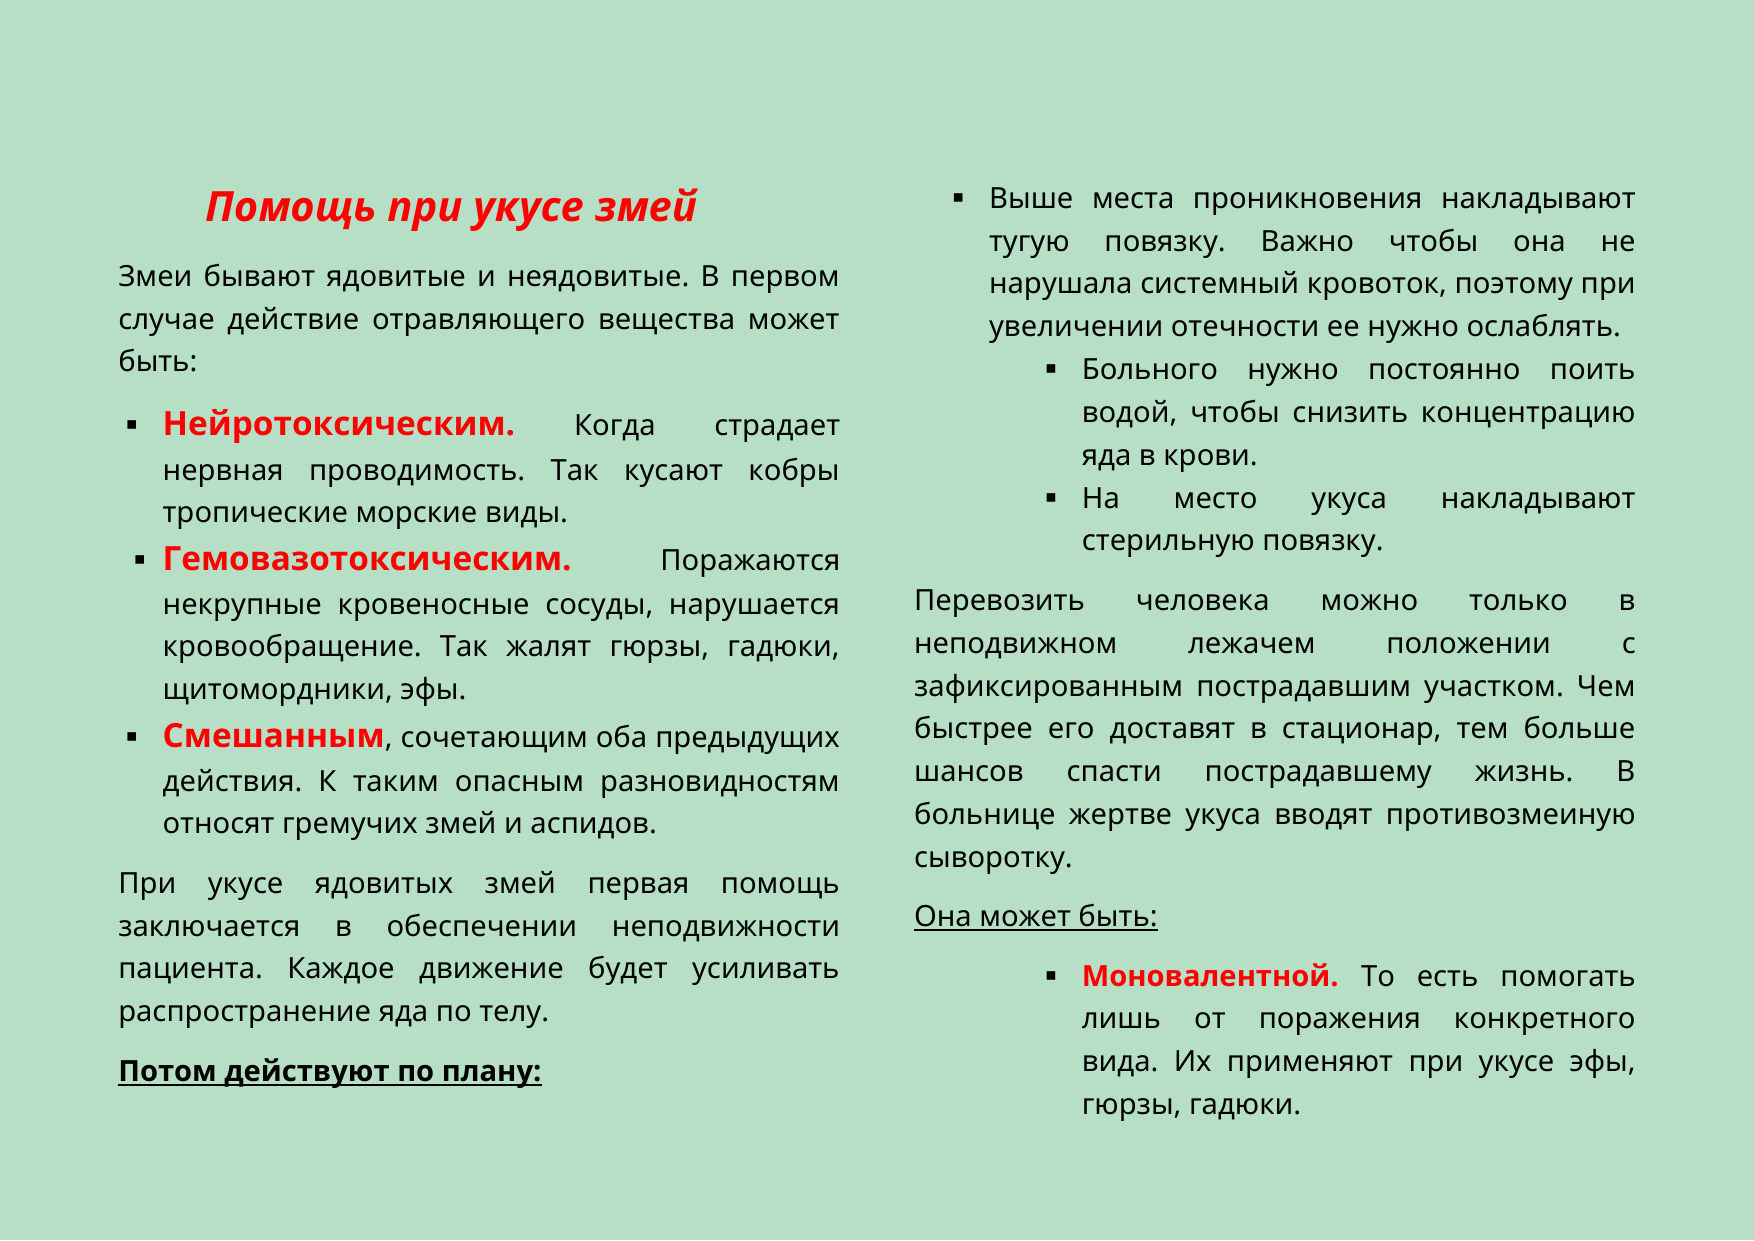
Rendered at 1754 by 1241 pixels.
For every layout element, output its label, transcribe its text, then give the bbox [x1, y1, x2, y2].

text Потом действуют по плану: [118, 1050, 840, 1090]
list Нейротоксическим. Когда страдает нервная проводимость. Так кусают кобры тропические морские виды. [125, 400, 840, 531]
list Смешанным, сочетающим оба предыдущих действия. К таким опасным разновидностям относят гремучих змей и аспидов. [125, 711, 840, 842]
list Больного нужно постоянно поить водой, чтобы снизить концентрацию яда в крови. [1044, 348, 1636, 474]
text Перевозить человека можно только в неподвижном лежачем положении с зафиксированным пострадавшим участком. Чем быстрее его доставят в стационар, тем больше шансов спасти пострадавшему жизнь. В больнице жертве укуса вводят противозмеиную сыворотку. [914, 579, 1636, 876]
text Она может быть: [914, 896, 1636, 935]
list Моновалентной. То есть помогать лишь от поражения конкретного вида. Их применяют при укусе эфы, гюрзы, гадюки. [1044, 955, 1636, 1123]
list Выше места проникновения накладывают тугую повязку. Важно чтобы она не нарушала системный кровоток, поэтому при увеличении отечности ее нужно ослаблять. [951, 177, 1636, 345]
text Помощь при укусе змей [118, 177, 840, 234]
list На место укуса накладывают стерильную повязку. [1044, 477, 1636, 559]
text При укусе ядовитых змей первая помощь заключается в обеспечении неподвижности пациента. Каждое движение будет усиливать распространение яда по телу. [118, 862, 840, 1030]
list Гемовазотоксическим. Поражаются некрупные кровеносные сосуды, нарушается кровообращение. Так жалят гюрзы, гадюки, щитомордники, эфы. [133, 534, 840, 708]
text Змеи бывают ядовитые и неядовитые. В первом случае действие отравляющего вещества может быть: [118, 255, 840, 380]
